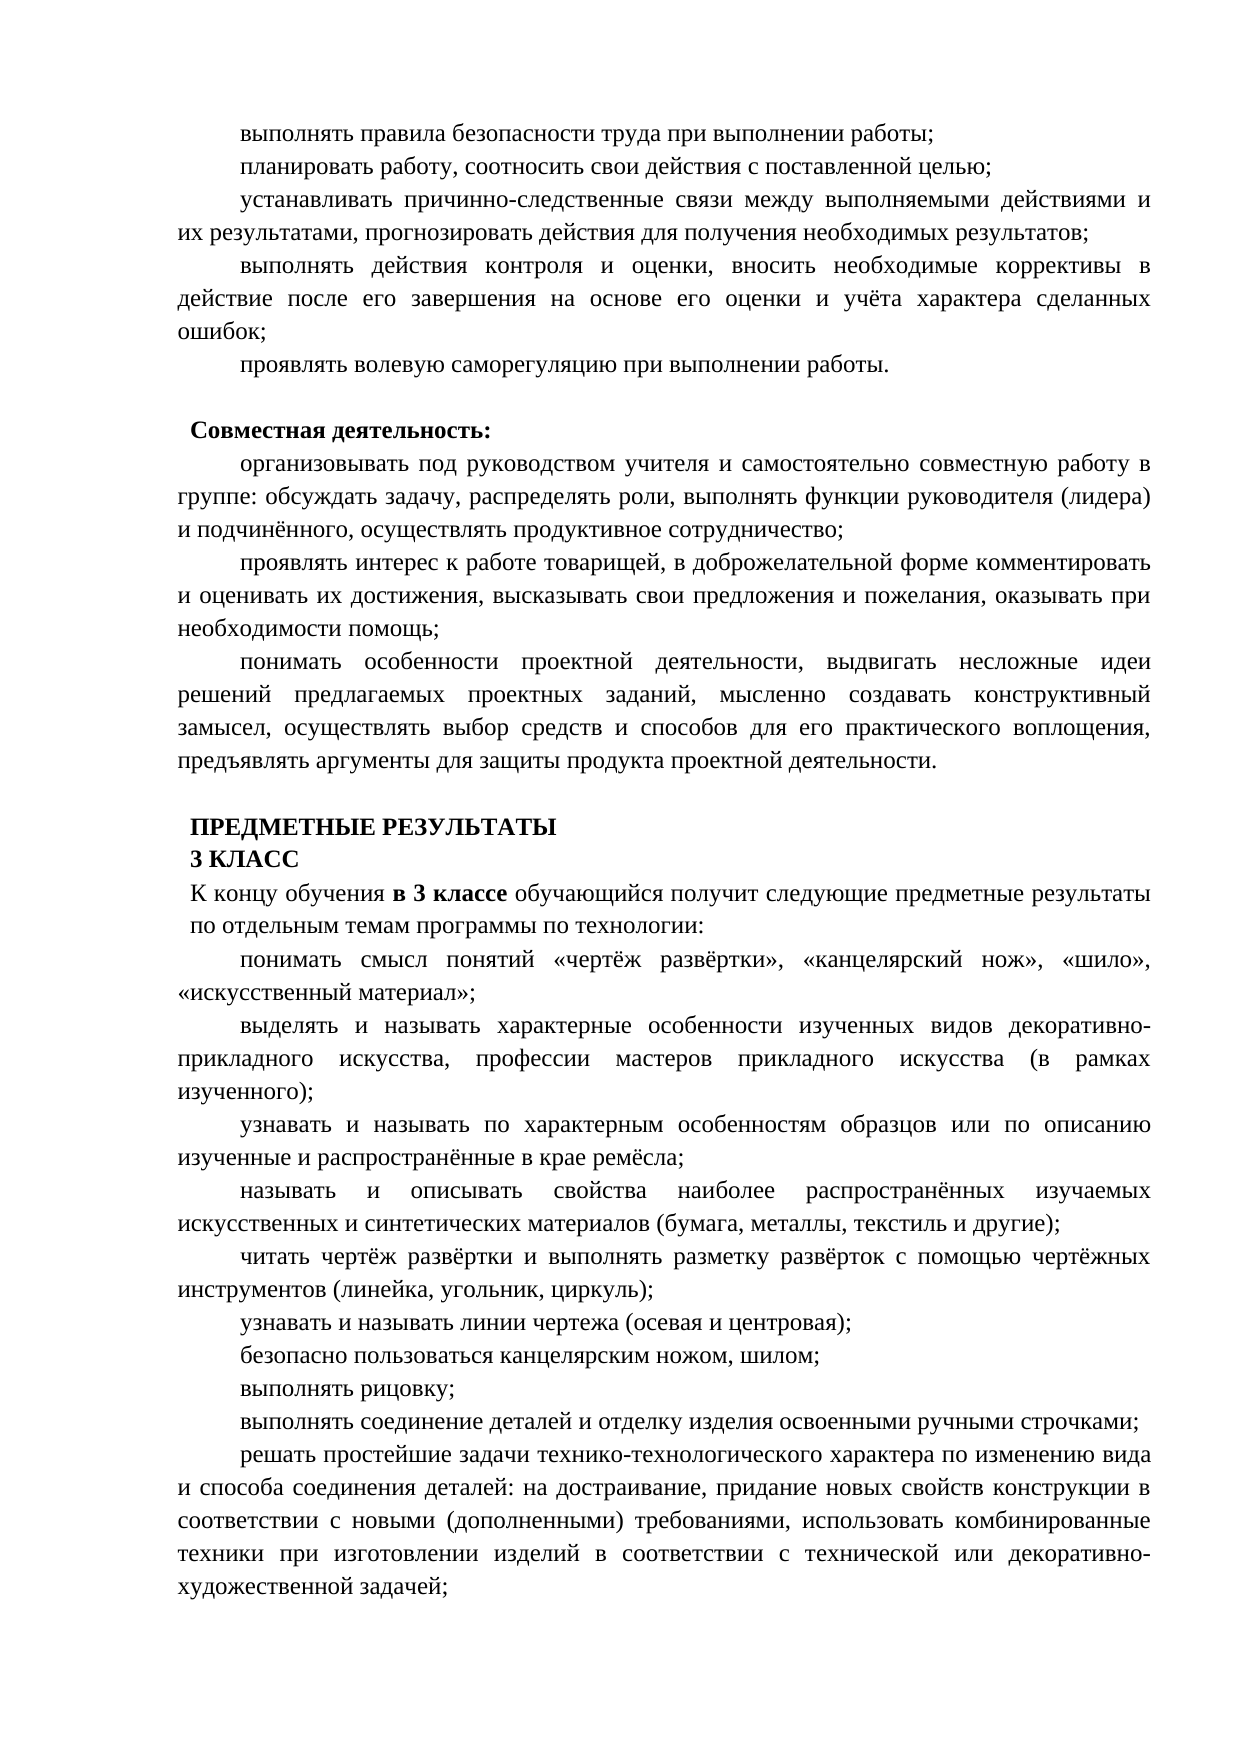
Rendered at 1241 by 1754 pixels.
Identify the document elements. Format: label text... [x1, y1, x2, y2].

text безопасно пользоваться канцелярским ножом, шилом; [177, 1340, 1152, 1369]
text устанавливать причинно-следственные связи между выполняемыми действиями и их результатами, прогнозировать действия для получения необходимых результатов; [177, 184, 1152, 246]
text проявлять волевую саморегуляцию при выполнении работы. [177, 349, 1152, 378]
text выполнять правила безопасности труда при выполнении работы; [177, 118, 1152, 147]
text узнавать и называть линии чертежа (осевая и центровая); [177, 1307, 1152, 1336]
text планировать работу, соотносить свои действия с поставленной целью; [177, 151, 1152, 180]
text читать чертёж развёртки и выполнять разметку развёрток с помощью чертёжных инструментов (линейка, угольник, циркуль); [177, 1241, 1152, 1303]
text выполнять действия контроля и оценки, вносить необходимые коррективы в действие после его завершения на основе его оценки и учёта характера сделанных ошибок; [177, 250, 1152, 345]
text выполнять соединение деталей и отделку изделия освоенными ручными строчками; [177, 1406, 1152, 1435]
text организовывать под руководством учителя и самостоятельно совместную работу в группе: обсуждать задачу, распределять роли, выполнять функции руководителя (лидера) и подчинённого, осуществлять продуктивное сотрудничество; [177, 448, 1152, 543]
text узнавать и называть по характерным особенностям образцов или по описанию изученные и распространённые в крае ремёсла; [177, 1109, 1152, 1171]
text проявлять интерес к работе товарищей, в доброжелательной форме комментировать и оценивать их достижения, высказывать свои предложения и пожелания, оказывать при необходимости помощь; [177, 547, 1152, 642]
text К концу обучения в 3 классе обучающийся получит следующие предметные результаты по отдельным темам программы по технологии: [190, 878, 1152, 939]
text понимать смысл понятий «чертёж развёртки», «канцелярский нож», «шило», «искусственный материал»; [177, 944, 1152, 1005]
text решать простейшие задачи технико-технологического характера по изменению вида и способа соединения деталей: на достраивание, придание новых свойств конструкции в соответствии с новыми (дополненными) требованиями, использовать комбинированные техники при изготовлении изделий в соответствии с технической или декоративно-художественной задачей; [177, 1439, 1152, 1600]
text выполнять рицовку; [177, 1373, 1152, 1402]
text ПРЕДМЕТНЫЕ РЕЗУЛЬТАТЫ [190, 812, 1152, 840]
text 3 КЛАСС [190, 844, 1152, 873]
text называть и описывать свойства наиболее распространённых изучаемых искусственных и синтетических материалов (бумага, металлы, текстиль и другие); [177, 1175, 1152, 1237]
text понимать особенности проектной деятельности, выдвигать несложные идеи решений предлагаемых проектных заданий, мысленно создавать конструктивный замысел, осуществлять выбор средств и способов для его практического воплощения, предъявлять аргументы для защиты продукта проектной деятельности. [177, 646, 1152, 774]
text Совместная деятельность: [190, 415, 1152, 444]
text выделять и называть характерные особенности изученных видов декоративно-прикладного искусства, профессии мастеров прикладного искусства (в рамках изученного); [177, 1010, 1152, 1104]
